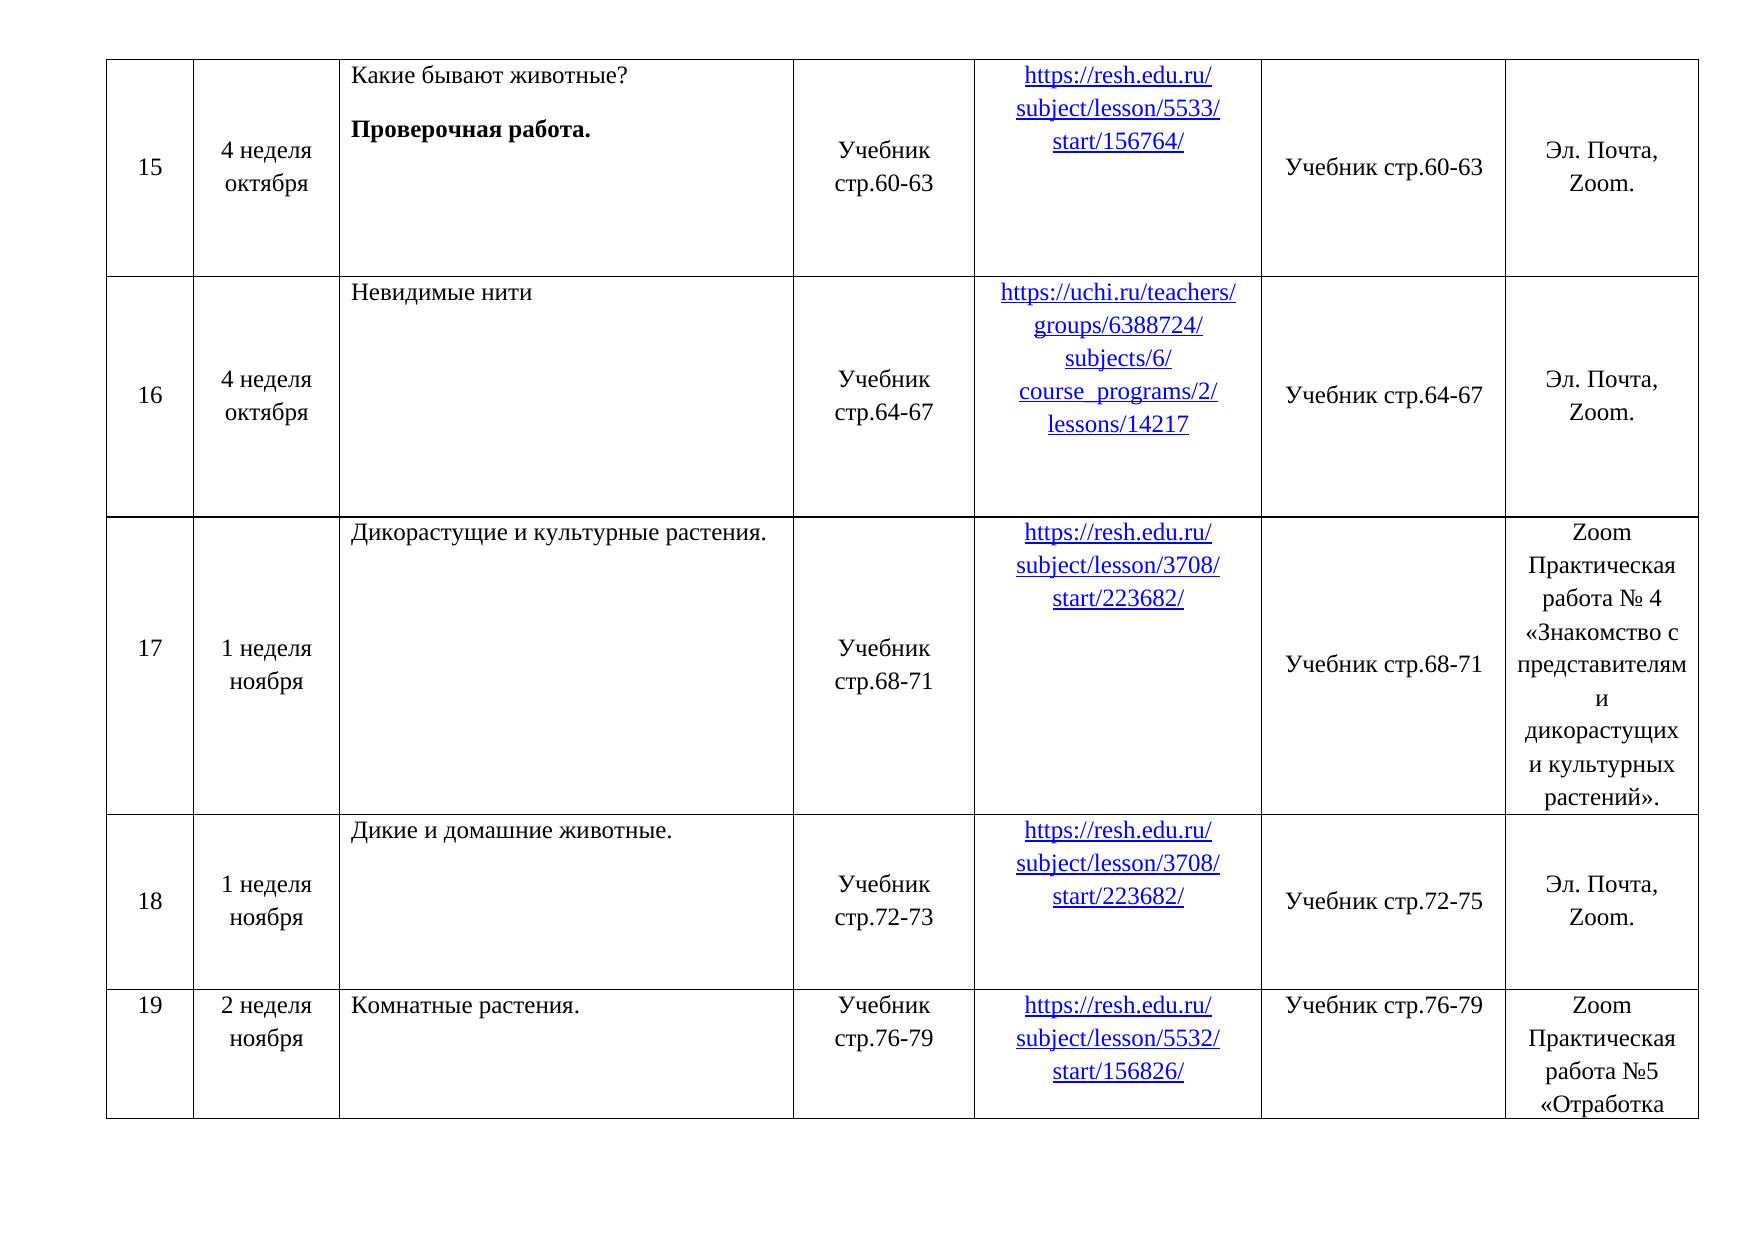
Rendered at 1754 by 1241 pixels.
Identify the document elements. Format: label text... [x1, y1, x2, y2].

table_cell https://resh.edu.ru/subject/lesson/3708/start/223682/ [975, 815, 1261, 989]
table_cell 17 [107, 518, 193, 814]
table_cell Эл. Почта, Zoom. [1506, 277, 1698, 516]
table_cell Учебник стр.64-67 [794, 277, 974, 516]
table_cell https://resh.edu.ru/subject/lesson/3708/start/223682/ [975, 518, 1261, 814]
table_cell 19 [107, 990, 193, 1118]
table_cell Учебник стр.72-73 [794, 815, 974, 989]
table_cell Дикорастущие и культурные растения. [340, 518, 793, 814]
table_cell 18 [107, 815, 193, 989]
table_cell https://uchi.ru/teachers/groups/6388724/subjects/6/course_programs/2/lessons/14217 [975, 277, 1261, 516]
table_cell Учебник стр.60-63 [794, 60, 974, 276]
table_cell 1 неделя ноября [194, 518, 339, 814]
table_cell 1 неделя ноября [194, 815, 339, 989]
table_cell Комнатные растения. [340, 990, 793, 1118]
table_cell 16 [107, 277, 193, 516]
table_cell Учебник стр.76-79 [1262, 990, 1505, 1118]
table_cell Учебник стр.76-79 [794, 990, 974, 1118]
table_cell Учебник стр.68-71 [1262, 518, 1505, 814]
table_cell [1506, 990, 1698, 1118]
table_cell Учебник стр.68-71 [794, 518, 974, 814]
table_cell Эл. Почта, Zoom. [1506, 60, 1698, 276]
table_cell Учебник стр.64-67 [1262, 277, 1505, 516]
table_cell Учебник стр.60-63 [1262, 60, 1505, 276]
table_cell 4 неделя октября [194, 277, 339, 516]
table_cell 15 [107, 60, 193, 276]
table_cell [975, 990, 1261, 1118]
table_cell Невидимые нити [340, 277, 793, 516]
table_cell Учебник стр.72-75 [1262, 815, 1505, 989]
table_cell Какие бывают животные? Проверочная работа. [340, 60, 793, 276]
table_cell 2 неделя ноября [194, 990, 339, 1118]
table_cell Эл. Почта, Zoom. [1506, 815, 1698, 989]
table_cell 4 неделя октября [194, 60, 339, 276]
table_cell Zoom Практическая работа № 4 «Знакомство с представителями дикорастущих и культурных растений». [1506, 518, 1698, 814]
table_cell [975, 60, 1261, 276]
table_cell Дикие и домашние животные. [340, 815, 793, 989]
